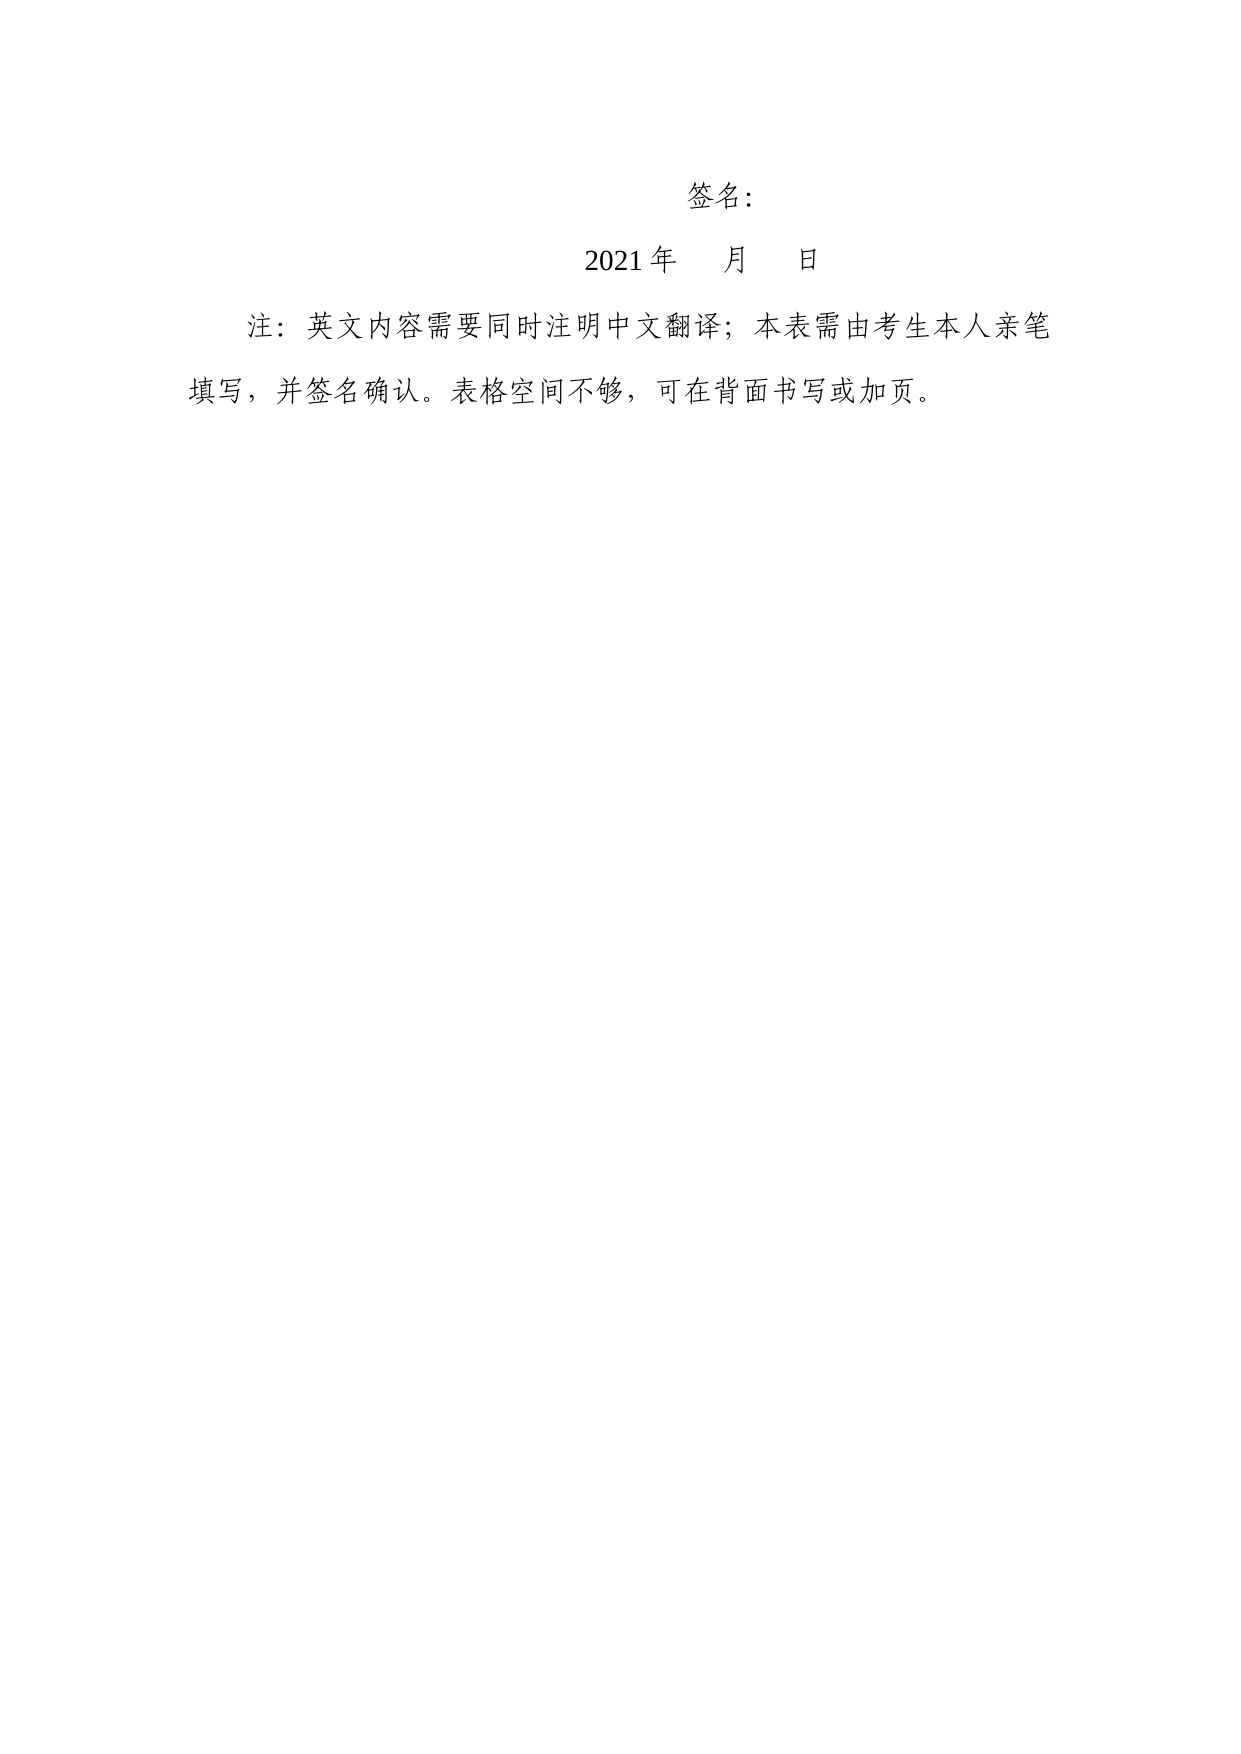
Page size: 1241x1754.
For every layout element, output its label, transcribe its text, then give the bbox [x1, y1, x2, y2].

text 签名： [187, 162, 1053, 227]
text 注：英文内容需要同时注明中文翻译；本表需由考生本人亲笔填写，并签名确认。表格空间不够，可在背面书写或加页。 [187, 292, 1053, 422]
text 2021年 月 日 [187, 227, 1053, 292]
